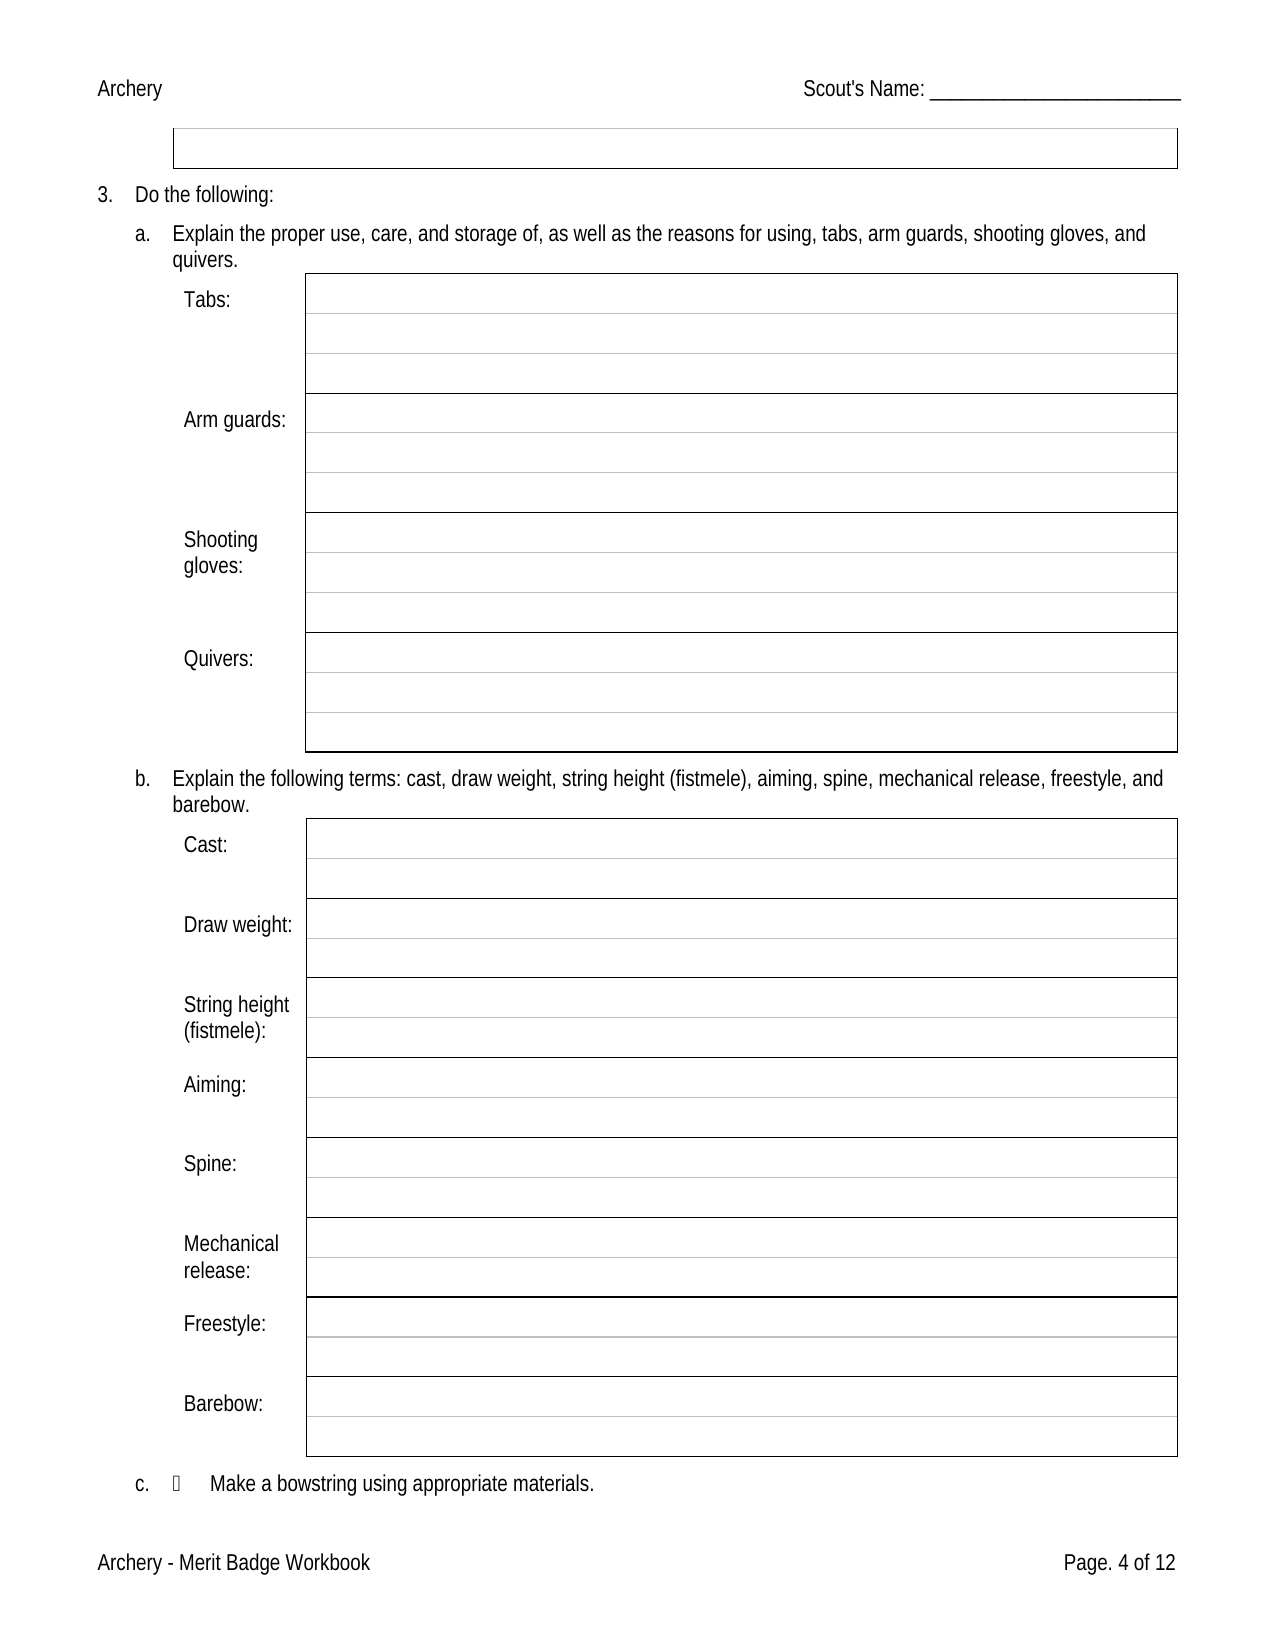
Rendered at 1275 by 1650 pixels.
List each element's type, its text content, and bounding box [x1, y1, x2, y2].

table_cell [307, 1417, 1177, 1456]
text c. Make a bowstring using appropriate materials. [135, 1469, 1177, 1496]
table_cell [307, 1218, 1177, 1257]
table_header [306, 274, 1177, 313]
table_header [307, 819, 1177, 858]
table_cell [307, 1058, 1177, 1097]
table_cell [307, 859, 1177, 897]
table_header Tabs: [173, 273, 305, 392]
table_cell [307, 1098, 1177, 1137]
table_cell [306, 433, 1177, 472]
table_cell String height (fistmele): [173, 977, 306, 1057]
table_cell [307, 1138, 1177, 1177]
table_cell [307, 1298, 1177, 1336]
table_cell Shooting gloves: [173, 512, 305, 632]
table_cell [306, 354, 1177, 392]
table_cell [306, 673, 1177, 712]
text a. Explain the proper use, care, and storage of, as well as the reasons for using, tabs, arm guards, shooting gloves, and quivers. [135, 220, 1177, 273]
table_cell [306, 633, 1177, 672]
table_cell [307, 939, 1177, 977]
table_cell [307, 899, 1177, 937]
table_cell [307, 1377, 1177, 1416]
table_cell [306, 513, 1177, 552]
table_cell [306, 593, 1177, 632]
table_cell [307, 978, 1177, 1017]
text 3. Do the following: [97, 181, 1177, 207]
table_header Cast: [173, 818, 306, 897]
table_cell [307, 1178, 1177, 1217]
text b. Explain the following terms: cast, draw weight, string height (fistmele), aiming, spine, mechanical release, freestyle, and barebow. [135, 765, 1177, 818]
table_cell Draw weight: [173, 898, 306, 977]
table_cell Mechanical release: [173, 1217, 306, 1296]
table_cell [307, 1338, 1177, 1376]
table_cell [174, 129, 1177, 168]
table_cell [307, 1018, 1177, 1057]
table_cell [306, 394, 1177, 432]
table_cell [306, 553, 1177, 592]
table_cell Barebow: [173, 1376, 306, 1456]
table_cell Arm guards: [173, 393, 305, 512]
table_cell [307, 1258, 1177, 1296]
table_cell Aiming: [173, 1057, 306, 1137]
table_cell Freestyle: [173, 1296, 306, 1376]
table_cell Quivers: [173, 632, 305, 751]
table_cell [306, 314, 1177, 352]
table_cell [306, 473, 1177, 512]
table_cell [306, 713, 1177, 751]
table_cell Spine: [173, 1137, 306, 1217]
